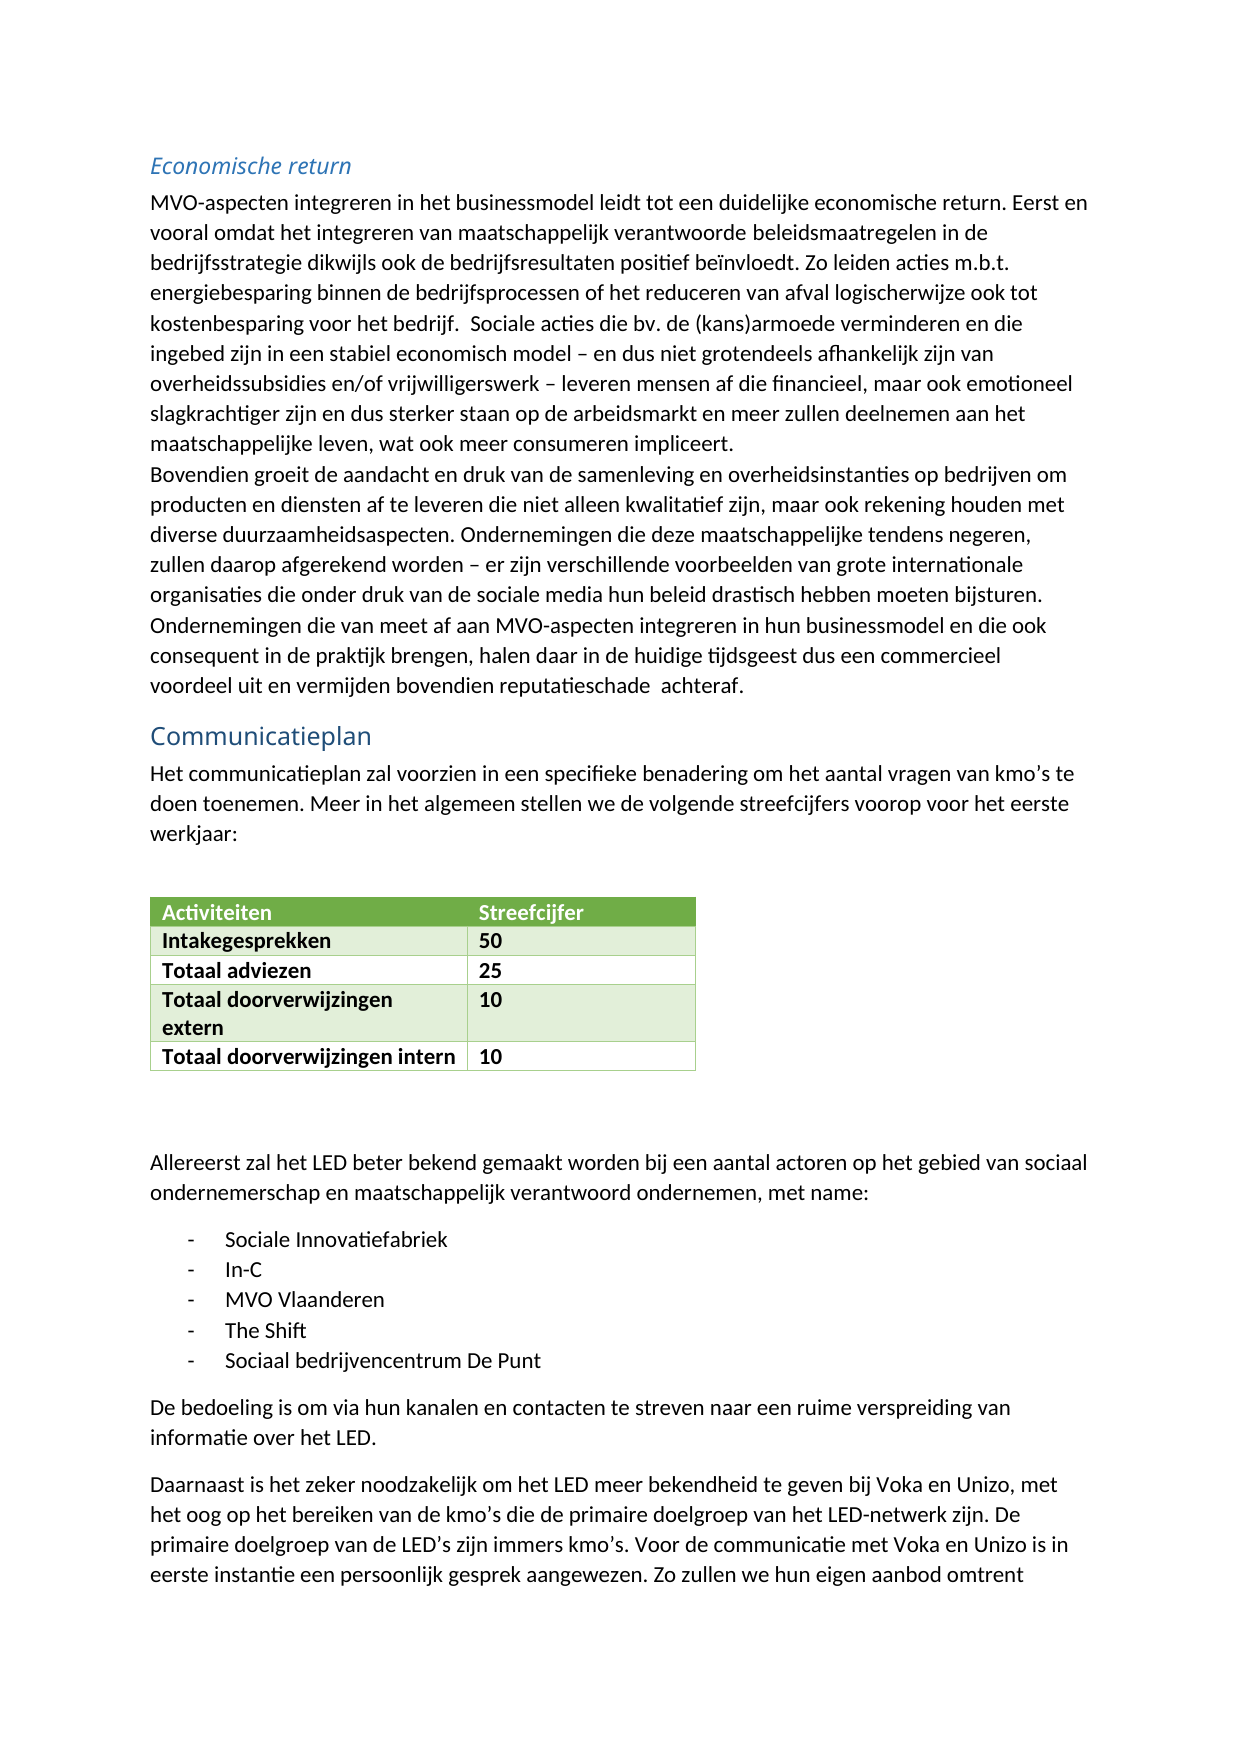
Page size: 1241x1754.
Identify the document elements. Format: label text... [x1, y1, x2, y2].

subtitle MVO-aspecten integreren in het businessmodel leidt tot een duidelijke economische return. Eerst en vooral omdat het integreren van maatschappelijk verantwoorde beleidsmaatregelen in de bedrijfsstrategie dikwijls ook de bedrijfsresultaten positief beïnvloedt. Zo leiden acties m.b.t. energiebesparing binnen de bedrijfsprocessen of het reduceren van afval logischerwijze ook tot kostenbesparing voor het bedrijf. Sociale acties die bv. de (kans)armoede verminderen en die ingebed zijn in een stabiel economisch model – en dus niet grotendeels afhankelijk zijn van overheidssubsidies en/of vrijwilligerswerk – leveren mensen af die financieel, maar ook emotioneel slagkrachtiger zijn en dus sterker staan op de arbeidsmarkt en meer zullen deelnemen aan het maatschappelijke leven, wat ook meer consumeren impliceert. [150, 188, 1090, 458]
subtitle Het communicatieplan zal voorzien in een specifieke benadering om het aantal vragen van kmo’s te doen toenemen. Meer in het algemeen stellen we de volgende streefcijfers voorop voor het eerste werkjaar: [150, 759, 1090, 847]
text Allereerst zal het LED beter bekend gemaakt worden bij een aantal actoren op het gebied van sociaal ondernemerschap en maatschappelijk verantwoord ondernemen, met name: [150, 1148, 1090, 1206]
table_header Streefcijfer [468, 898, 695, 926]
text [150, 1470, 1090, 1588]
list In-C [187, 1255, 1090, 1283]
text Bovendien groeit de aandacht en druk van de samenleving en overheidsinstanties op bedrijven om producten en diensten af te leveren die niet alleen kwalitatief zijn, maar ook rekening houden met diverse duurzaamheidsaspecten. Ondernemingen die deze maatschappelijke tendens negeren, zullen daarop afgerekend worden – er zijn verschillende voorbeelden van grote internationale organisaties die onder druk van de sociale media hun beleid drastisch hebben moeten bijsturen. Ondernemingen die van meet af aan MVO-aspecten integreren in hun businessmodel en die ook consequent in de praktijk brengen, halen daar in de huidige tijdsgeest dus een commercieel voordeel uit en vermijden bovendien reputatieschade achteraf. [150, 460, 1090, 699]
list MVO Vlaanderen [187, 1286, 1090, 1313]
text De bedoeling is om via hun kanalen en contacten te streven naar een ruime verspreiding van informatie over het LED. [150, 1393, 1090, 1451]
table_cell 10 [468, 985, 695, 1041]
table_cell 50 [468, 927, 695, 955]
table_cell 25 [468, 956, 695, 984]
subtitle Economische return [150, 150, 1090, 181]
list The Shift [187, 1316, 1090, 1344]
table_cell Intakegesprekken [151, 927, 467, 955]
list Sociale Innovatiefabriek [187, 1225, 1090, 1253]
table_cell Totaal doorverwijzingen extern [151, 985, 467, 1041]
list Sociaal bedrijvencentrum De Punt [187, 1346, 1090, 1374]
table_cell Totaal doorverwijzingen intern [151, 1042, 467, 1070]
table_cell Totaal adviezen [151, 956, 467, 984]
subtitle Communicatieplan [150, 718, 1090, 752]
table_header Activiteiten [151, 898, 467, 926]
table_cell 10 [468, 1042, 695, 1070]
